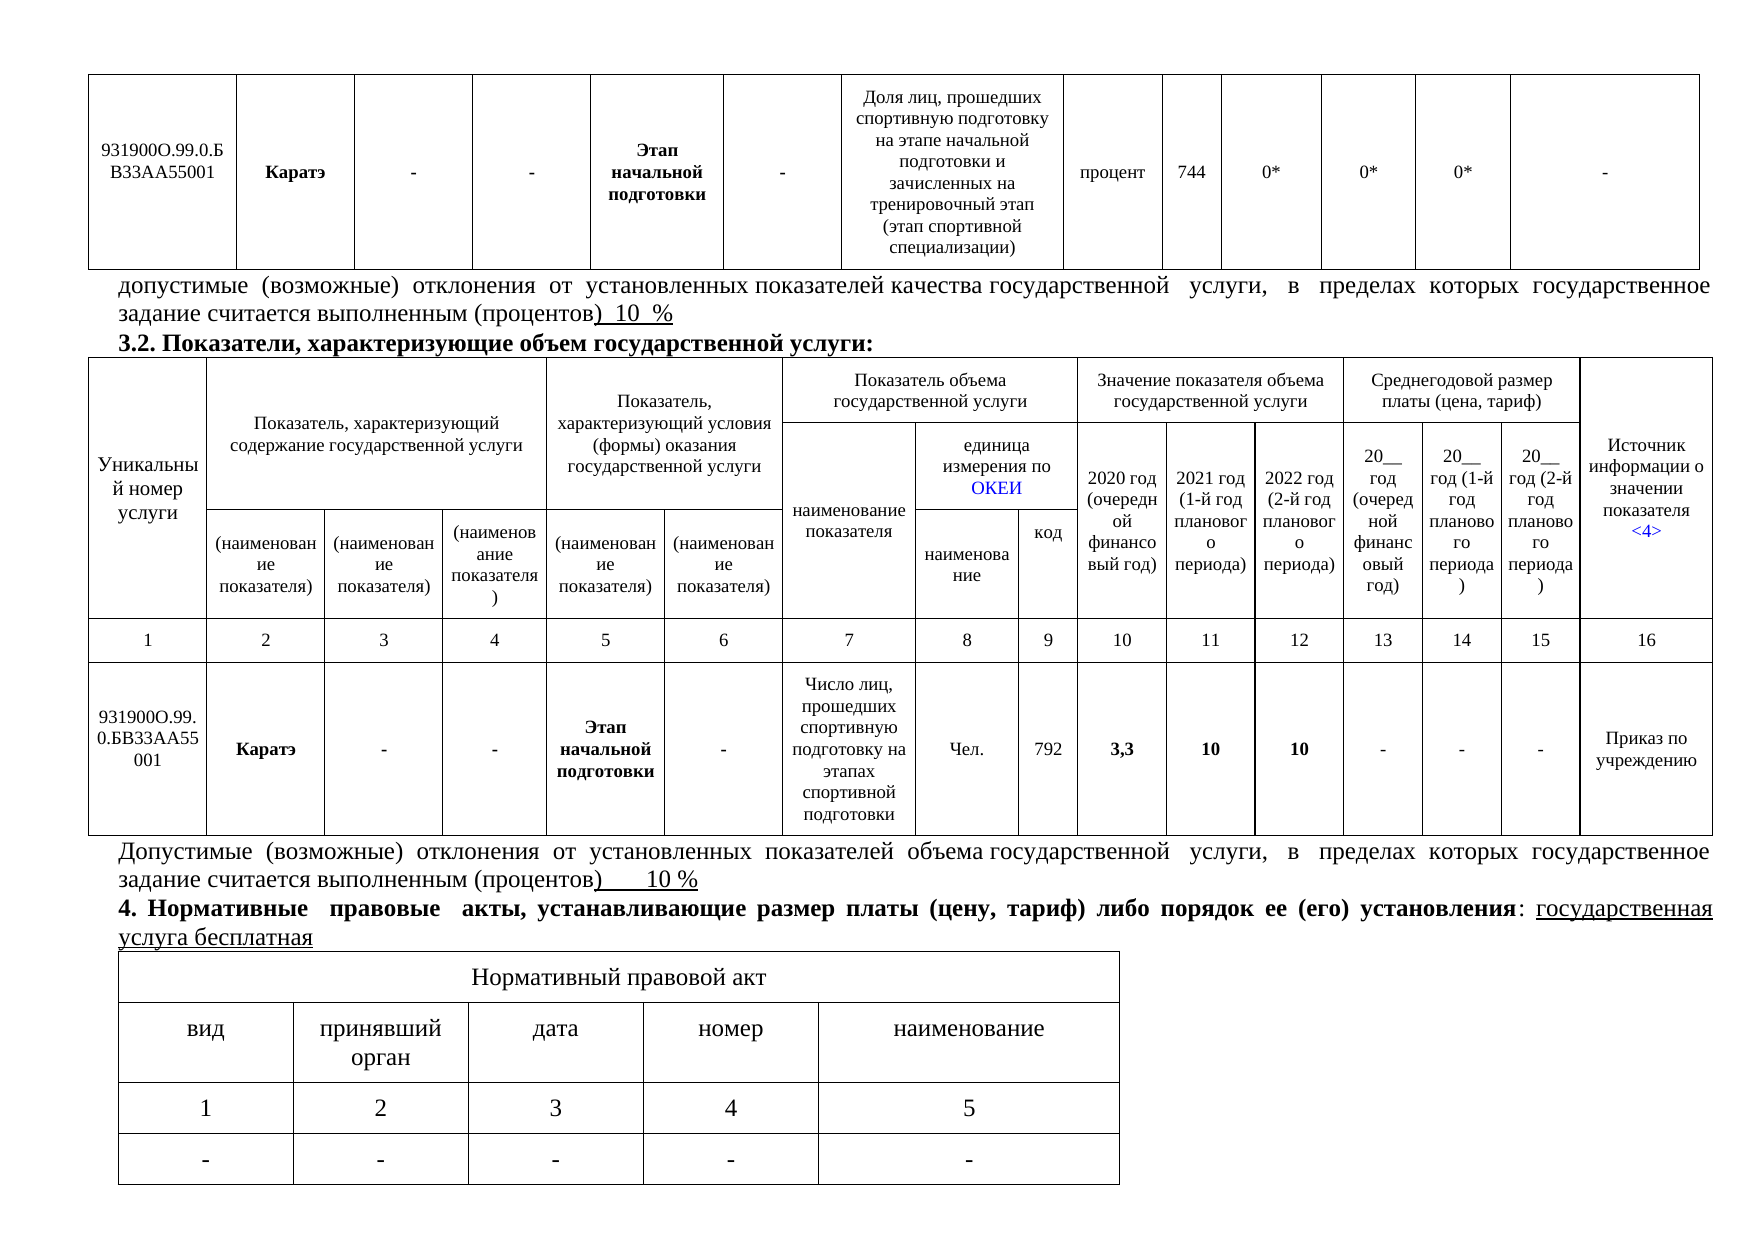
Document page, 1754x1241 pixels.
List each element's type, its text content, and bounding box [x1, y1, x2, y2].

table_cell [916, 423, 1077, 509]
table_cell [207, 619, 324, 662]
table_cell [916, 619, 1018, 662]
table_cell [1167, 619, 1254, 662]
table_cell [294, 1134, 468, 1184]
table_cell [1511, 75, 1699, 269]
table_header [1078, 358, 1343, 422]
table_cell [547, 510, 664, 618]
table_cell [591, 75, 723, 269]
text допустимые (возможные) отклонения от установленных показателей качества государственной услуги, в пределах которых государственное задание считается выполненным (процентов) 10 % [118, 270, 1713, 328]
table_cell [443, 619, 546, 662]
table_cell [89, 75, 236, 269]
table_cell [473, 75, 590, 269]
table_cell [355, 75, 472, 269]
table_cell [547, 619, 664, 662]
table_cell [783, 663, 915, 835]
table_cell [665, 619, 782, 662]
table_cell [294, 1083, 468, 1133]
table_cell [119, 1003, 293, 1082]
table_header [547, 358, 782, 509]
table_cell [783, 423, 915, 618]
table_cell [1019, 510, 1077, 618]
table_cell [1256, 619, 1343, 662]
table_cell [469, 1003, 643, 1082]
text 4. Нормативные правовые акты, устанавливающие размер платы (цену, тариф) либо порядок ее (его) установления: государственная услуга бесплатная [118, 893, 1713, 951]
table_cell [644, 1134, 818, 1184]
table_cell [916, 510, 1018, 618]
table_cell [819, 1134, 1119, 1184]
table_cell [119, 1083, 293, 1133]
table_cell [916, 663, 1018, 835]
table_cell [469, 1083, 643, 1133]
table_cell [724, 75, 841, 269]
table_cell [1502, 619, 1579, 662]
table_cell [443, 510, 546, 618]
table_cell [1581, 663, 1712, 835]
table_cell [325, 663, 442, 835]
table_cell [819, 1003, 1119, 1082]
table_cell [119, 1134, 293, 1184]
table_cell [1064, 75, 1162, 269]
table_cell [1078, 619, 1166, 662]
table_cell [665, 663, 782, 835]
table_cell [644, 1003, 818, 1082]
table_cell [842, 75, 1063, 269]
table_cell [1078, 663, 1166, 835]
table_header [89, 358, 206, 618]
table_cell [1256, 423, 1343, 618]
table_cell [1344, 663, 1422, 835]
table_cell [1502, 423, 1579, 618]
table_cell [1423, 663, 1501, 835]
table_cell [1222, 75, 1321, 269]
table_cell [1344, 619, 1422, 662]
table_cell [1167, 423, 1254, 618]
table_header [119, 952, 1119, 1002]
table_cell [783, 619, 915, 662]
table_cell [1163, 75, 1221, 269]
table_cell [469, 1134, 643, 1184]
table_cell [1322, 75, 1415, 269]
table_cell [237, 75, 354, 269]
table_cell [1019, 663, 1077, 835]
text Допустимые (возможные) отклонения от установленных показателей объема государственной услуги, в пределах которых государственное задание считается выполненным (процентов) 10 % [118, 836, 1713, 893]
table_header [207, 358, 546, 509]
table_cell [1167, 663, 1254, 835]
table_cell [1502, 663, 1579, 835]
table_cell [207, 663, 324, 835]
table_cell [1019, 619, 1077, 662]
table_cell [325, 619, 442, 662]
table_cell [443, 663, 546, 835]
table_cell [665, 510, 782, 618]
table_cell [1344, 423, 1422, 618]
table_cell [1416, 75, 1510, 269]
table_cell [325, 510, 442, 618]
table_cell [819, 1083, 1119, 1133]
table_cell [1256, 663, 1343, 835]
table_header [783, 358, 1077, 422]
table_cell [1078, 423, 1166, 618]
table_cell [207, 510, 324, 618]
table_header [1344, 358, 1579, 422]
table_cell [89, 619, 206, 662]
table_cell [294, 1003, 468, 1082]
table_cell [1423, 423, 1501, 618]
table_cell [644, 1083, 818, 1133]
text 3.2. Показатели, характеризующие объем государственной услуги: [118, 328, 1713, 357]
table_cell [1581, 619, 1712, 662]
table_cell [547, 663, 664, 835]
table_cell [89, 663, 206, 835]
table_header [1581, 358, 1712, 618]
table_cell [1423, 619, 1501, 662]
